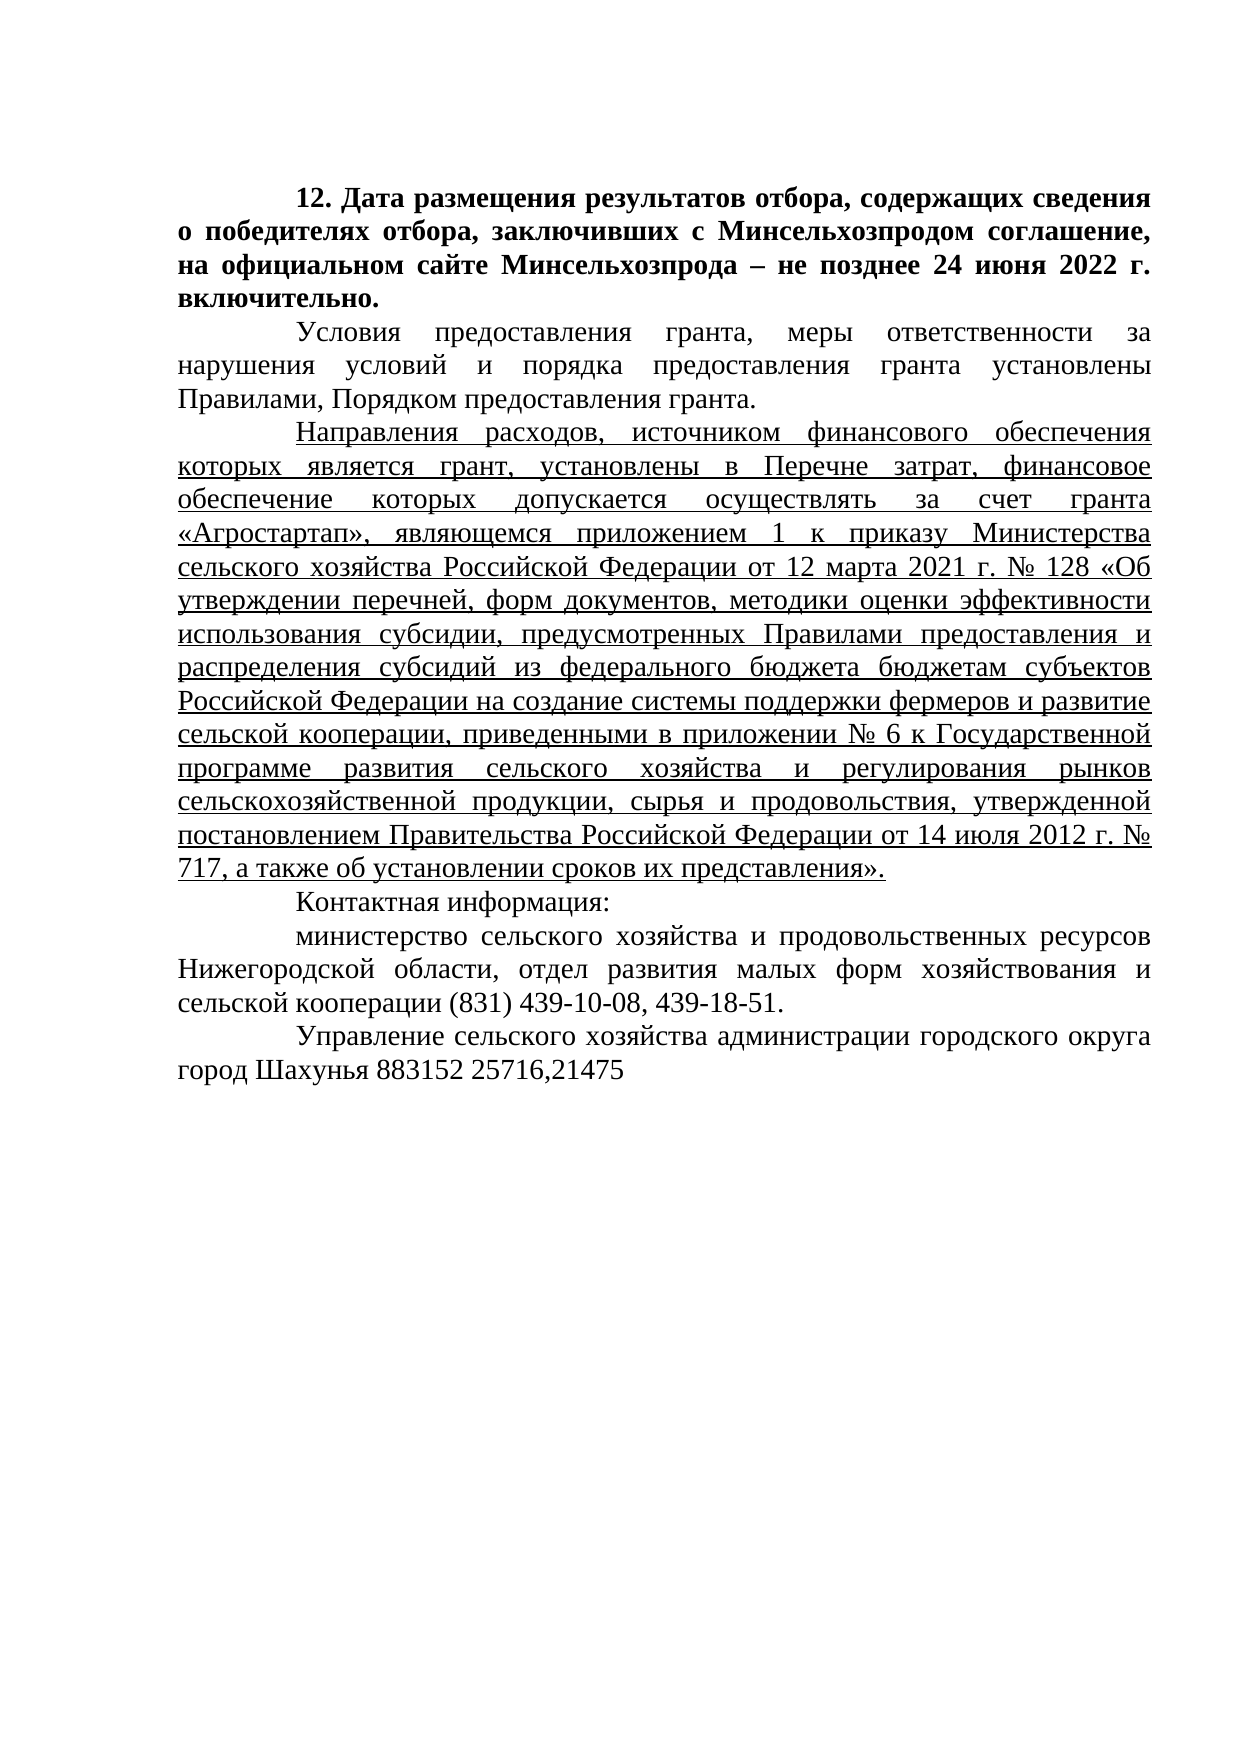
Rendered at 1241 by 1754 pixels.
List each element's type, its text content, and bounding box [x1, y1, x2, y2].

text Направления расходов, источником финансового обеспечения которых является грант, установлены в Перечне затрат, финансовое обеспечение которых допускается осуществлять за счет гранта «Агростартап», являющемся приложением 1 к приказу Министерства сельского хозяйства Российской Федерации от 12 марта 2021 г. № 128 «Об утверждении перечней, форм документов, методики оценки эффективности использования субсидии, предусмотренных Правилами предоставления и распределения субсидий из федерального бюджета бюджетам субъектов Российской Федерации на создание системы поддержки фермеров и развитие сельской кооперации, приведенными в приложении № 6 к Государственной программе развития сельского хозяйства и регулирования рынков сельскохозяйственной продукции, сырья и продовольствия, утвержденной постановлением Правительства Российской Федерации от 14 июля 2012 г. № 717, а также об установлении сроков их представления». [177, 414, 1152, 477]
text министерство сельского хозяйства и продовольственных ресурсов Нижегородской области, отдел развития малых форм хозяйствования и сельской кооперации (831) 439-10-08, 439-18-51. [177, 918, 1152, 1018]
text Контактная информация: [177, 884, 1152, 918]
text Условия предоставления гранта, меры ответственности за нарушения условий и порядка предоставления гранта установлены Правилами, Порядком предоставления гранта. [177, 314, 1152, 414]
text 12. Дата размещения результатов отбора, содержащих сведения о победителях отбора, заключивших с Минсельхозпродом соглашение, на официальном сайте Минсельхозпрода – не позднее 24 июня 2022 г. включительно. [177, 180, 1152, 314]
text Направления расходов, источником финансового обеспечения которых является грант, установлены в Перечне затрат, финансовое обеспечение которых допускается осуществлять за счет гранта «Агростартап», являющемся приложением 1 к приказу Министерства сельского хозяйства Российской Федерации от 12 марта 2021 г. № 128 «Об утверждении перечней, форм документов, методики оценки эффективности использования субсидии, предусмотренных Правилами предоставления и распределения субсидий из федерального бюджета бюджетам субъектов Российской Федерации на создание системы поддержки фермеров и развитие сельской кооперации, приведенными в приложении № 6 к Государственной программе развития сельского хозяйства и регулирования рынков сельскохозяйственной продукции, сырья и продовольствия, утвержденной постановлением Правительства Российской Федерации от 14 июля 2012 г. № 717, а также об установлении сроков их представления». [177, 512, 1152, 578]
text Управление сельского хозяйства администрации городского округа город Шахунья 883152 25716,21475 [177, 1018, 1152, 1085]
